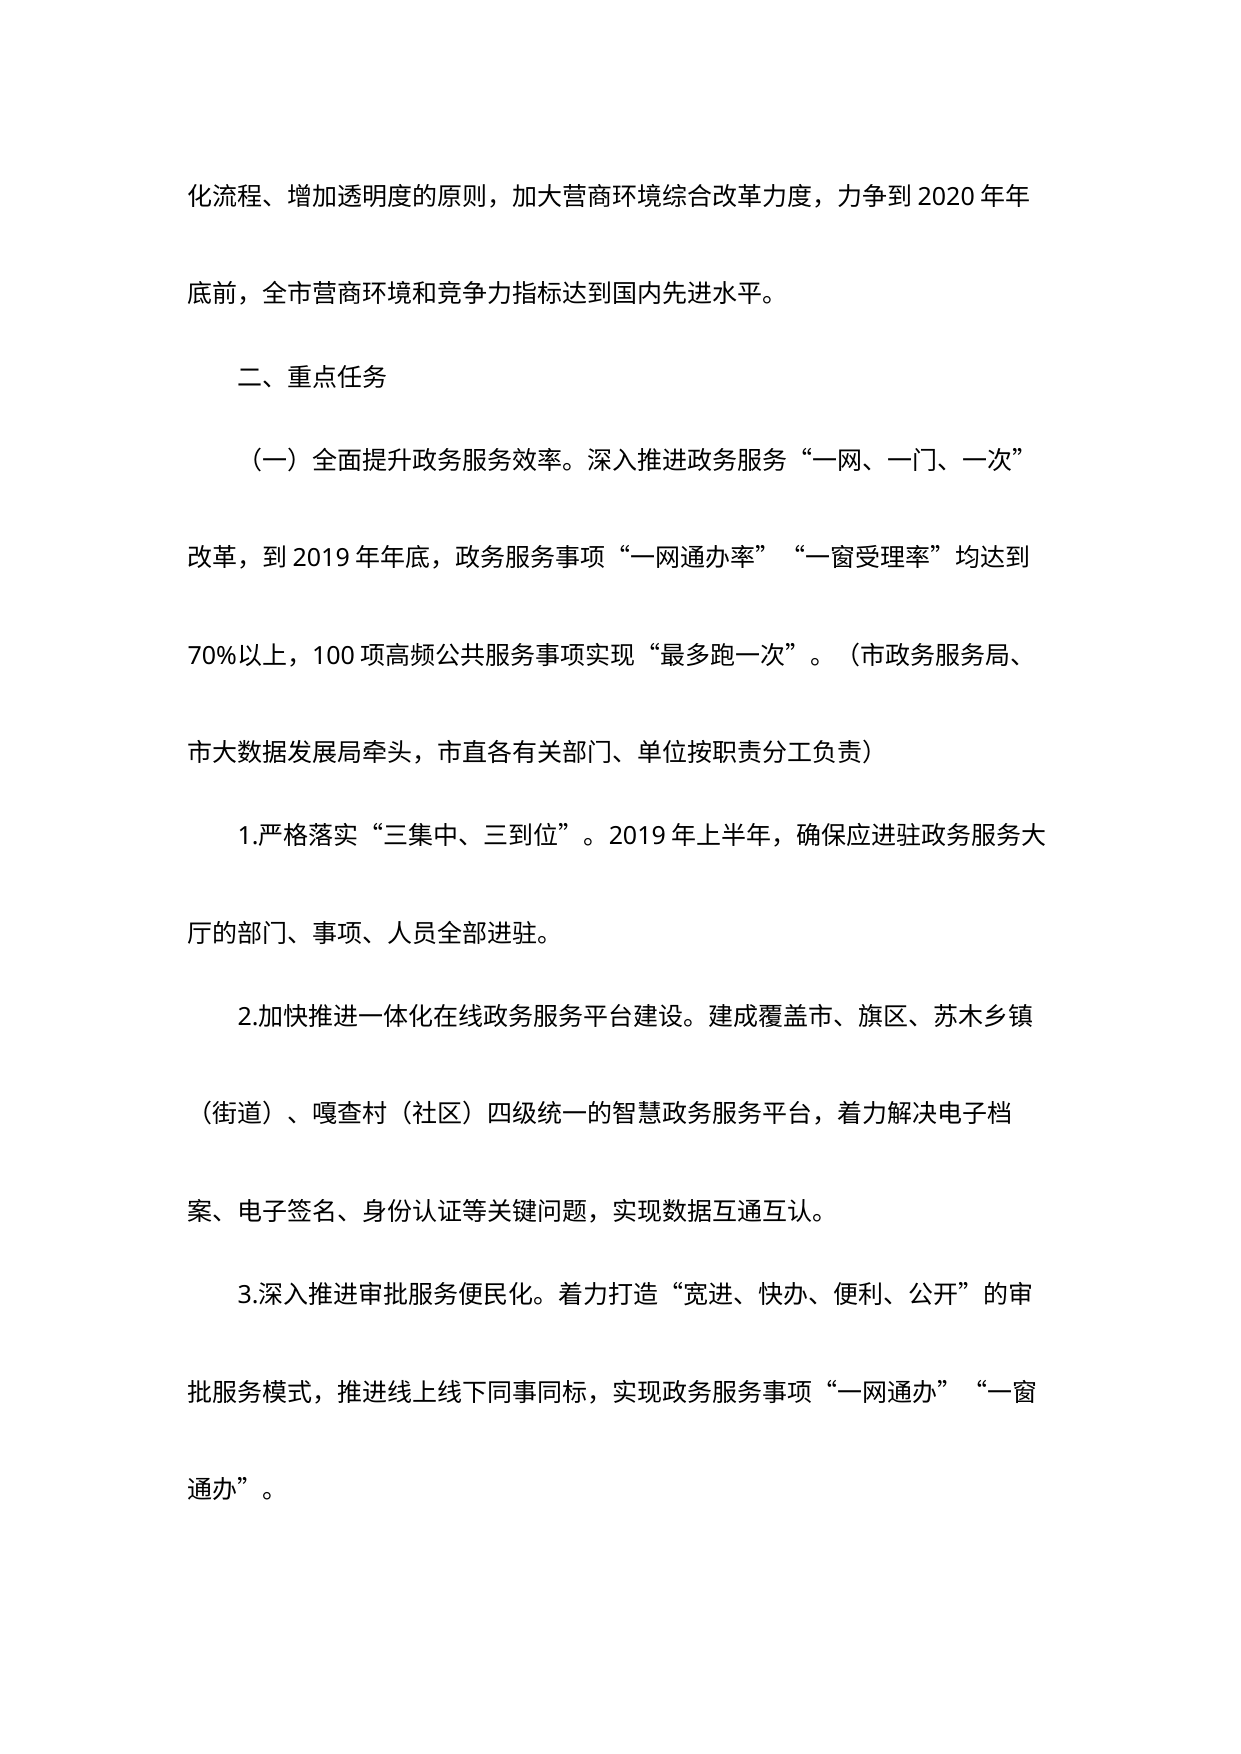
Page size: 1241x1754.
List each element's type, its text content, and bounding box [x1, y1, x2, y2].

text 3.深入推进审批服务便民化。着力打造“宽进、快办、便利、公开”的审批服务模式，推进线上线下同事同标，实现政务服务事项“一网通办”“一窗通办”。 [187, 1260, 1053, 1520]
text 1.严格落实“三集中、三到位”。2019年上半年，确保应进驻政务服务大厅的部门、事项、人员全部进驻。 [187, 801, 1053, 964]
text （一）全面提升政务服务效率。深入推进政务服务“一网、一门、一次”改革，到2019年年底，政务服务事项“一网通办率”“一窗受理率”均达到70%以上，100项高频公共服务事项实现“最多跑一次”。（市政务服务局、市大数据发展局牵头，市直各有关部门、单位按职责分工负责） [187, 426, 1053, 783]
text 二、重点任务 [187, 343, 1053, 408]
text 2.加快推进一体化在线政务服务平台建设。建成覆盖市、旗区、苏木乡镇（街道）、嘎查村（社区）四级统一的智慧政务服务平台，着力解决电子档案、电子签名、身份认证等关键问题，实现数据互通互认。 [187, 982, 1053, 1242]
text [187, 162, 1053, 324]
